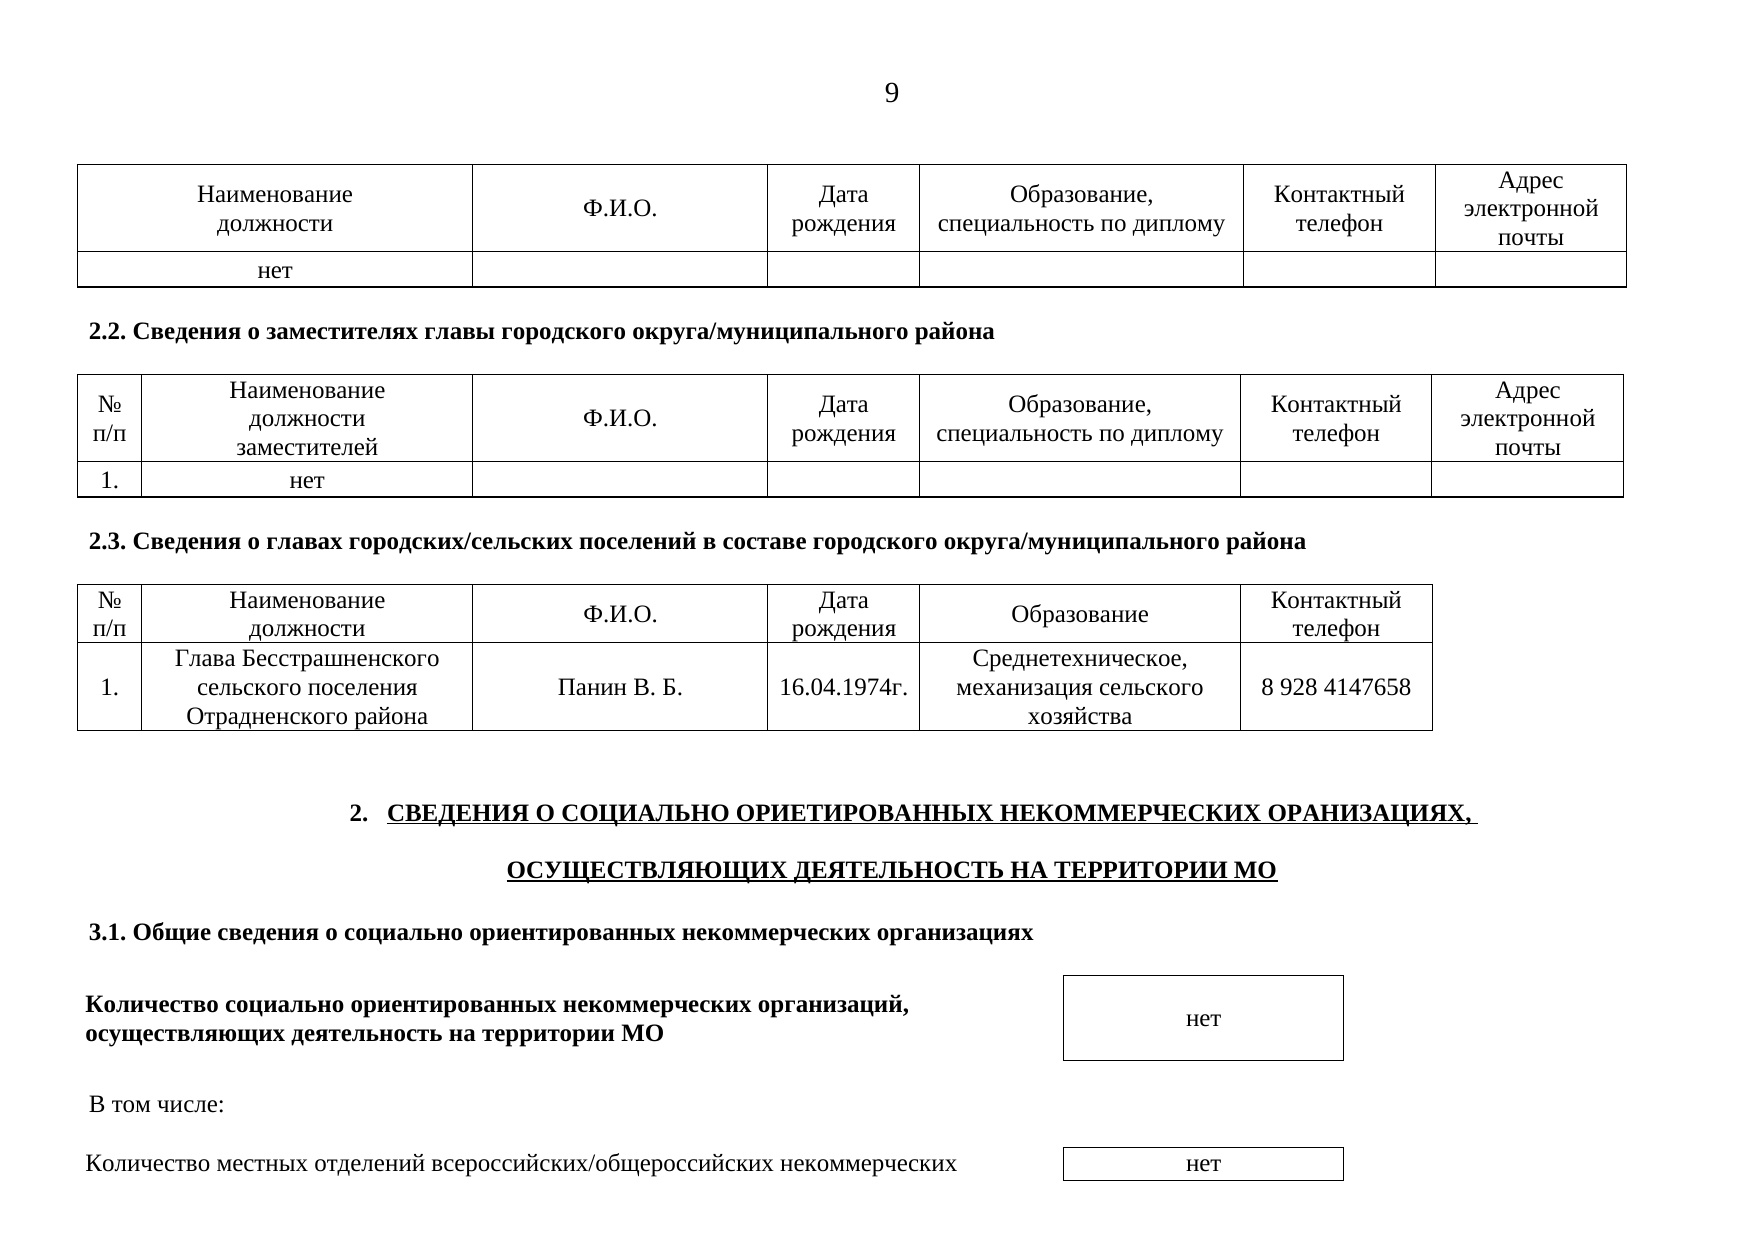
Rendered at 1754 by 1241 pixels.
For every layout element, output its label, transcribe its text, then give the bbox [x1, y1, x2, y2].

table_cell нет [78, 252, 472, 286]
table_header Адрес электронной почты [1432, 375, 1623, 461]
table_cell 1. [78, 462, 141, 496]
table_header № п/п [78, 585, 141, 642]
table_header Ф.И.О. [473, 375, 767, 461]
table_cell Панин В. Б. [473, 643, 767, 729]
table_header Дата рождения [768, 585, 919, 642]
table_cell [920, 252, 1243, 286]
text 2.3. Сведения о главах городских/сельских поселений в составе городского округа/муниципального района [89, 526, 1695, 555]
table_header Контактный телефон [1241, 585, 1432, 642]
table_header Контактный телефон [1244, 165, 1435, 251]
table_header Ф.И.О. [473, 585, 767, 642]
table_header нет [1064, 1148, 1343, 1180]
table_header Наименование должности [78, 165, 472, 251]
table_header нет [1064, 976, 1343, 1059]
table_header Наименование должности [142, 585, 472, 642]
table_header Ф.И.О. [473, 165, 767, 251]
text 2.2. Сведения о заместителях главы городского округа/муниципального района [89, 316, 1695, 345]
text ОСУЩЕСТВЛЯЮЩИХ ДЕЯТЕЛЬНОСТЬ НА ТЕРРИТОРИИ МО [89, 855, 1695, 884]
table_cell [473, 252, 767, 286]
text 3.1. Общие сведения о социально ориентированных некоммерческих организациях [89, 917, 1695, 946]
table_cell 1. [78, 643, 141, 729]
table_header № п/п [78, 375, 141, 461]
table_header Дата рождения [768, 165, 919, 251]
table_header Дата рождения [768, 375, 919, 461]
table_header Адрес электронной почты [1436, 165, 1626, 251]
table_cell Среднетехническое, механизация сельского хозяйства [920, 643, 1240, 729]
table_header Образование, специальность по диплому [920, 165, 1243, 251]
table_cell [1432, 462, 1623, 496]
table_cell [768, 252, 919, 286]
table_cell 16.04.1974г. [768, 643, 919, 729]
text В том числе: [89, 1089, 1695, 1118]
table_cell нет [142, 462, 472, 496]
table_header Наименование должности заместителей [142, 375, 472, 461]
table_cell [920, 462, 1240, 496]
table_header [74, 1147, 1063, 1180]
table_cell [1244, 252, 1435, 286]
list СВЕДЕНИЯ О СОЦИАЛЬНО ОРИЕТИРОВАННЫХ НЕКОММЕРЧЕСКИХ ОРАНИЗАЦИЯХ, [126, 798, 1695, 826]
table_cell [473, 462, 767, 496]
table_cell [768, 462, 919, 496]
table_cell 8 928 4147658 [1241, 643, 1432, 729]
table_cell Глава Бесстрашненского сельского поселения Отрадненского района [142, 643, 472, 729]
table_header Контактный телефон [1241, 375, 1431, 461]
table_cell [1436, 252, 1626, 286]
table_cell [1241, 462, 1431, 496]
table_header Образование [920, 585, 1240, 642]
table_header Образование, специальность по диплому [920, 375, 1240, 461]
table_header Количество социально ориентированных некоммерческих организаций, осуществляющих деятельность на территории МО [74, 975, 1063, 1059]
